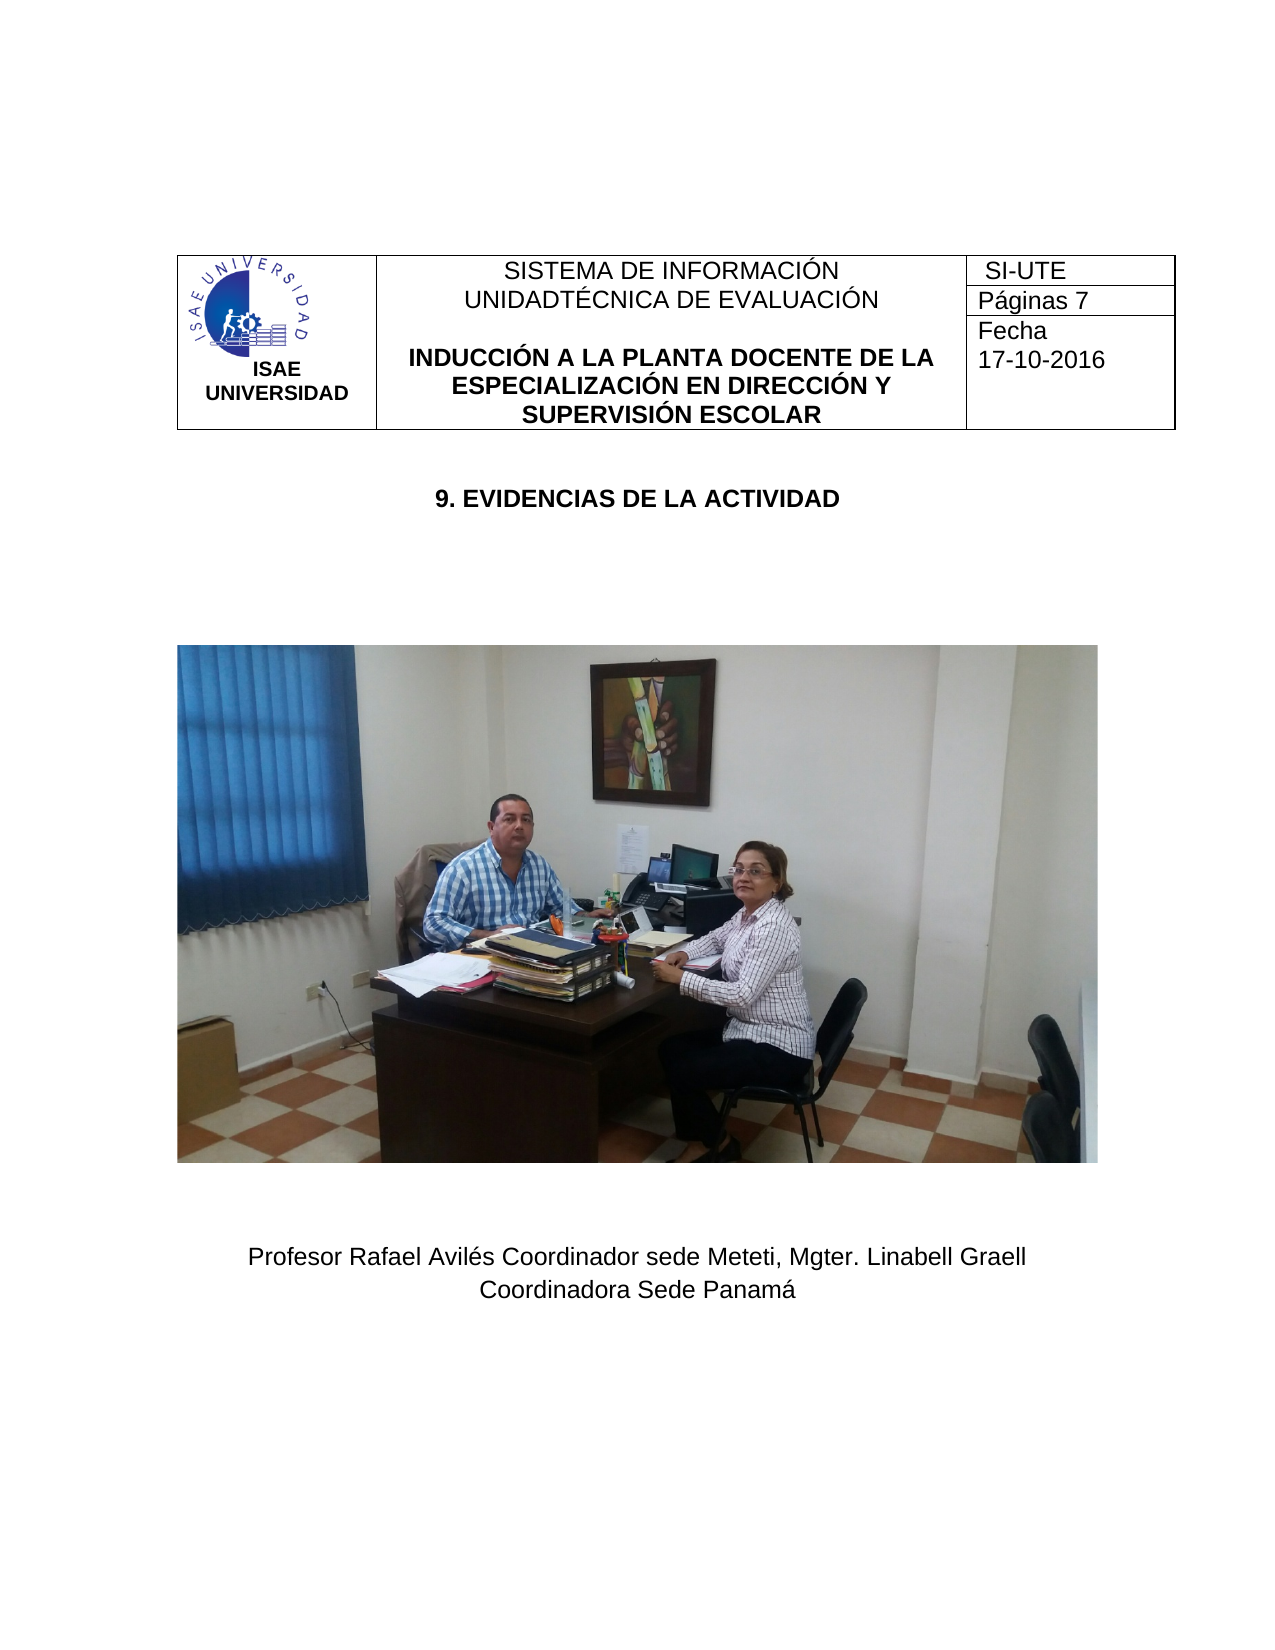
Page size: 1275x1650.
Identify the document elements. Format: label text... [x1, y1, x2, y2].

text Profesor Rafael Avilés Coordinador sede Meteti, Mgter. Linabell Graell Coordinadora Sede Panamá [177, 1242, 1098, 1304]
table_header SISTEMA DE INFORMACIÓN UNIDADTÉCNICA DE EVALUACIÓN INDUCCIÓN A LA PLANTA DOCENTE DE LA ESPECIALIZACIÓN EN DIRECCIÓN Y SUPERVISIÓN ESCOLAR [377, 256, 966, 429]
text 9. EVIDENCIAS DE LA ACTIVIDAD [177, 484, 1098, 512]
table_cell Páginas 7 [967, 286, 1174, 315]
picture [188, 256, 310, 357]
picture [177, 645, 1098, 1163]
table_header SI-UTE [967, 256, 1174, 285]
table_header ISAE UNIVERSIDAD [178, 256, 376, 429]
table_cell Fecha 17-10-2016 [967, 316, 1174, 429]
